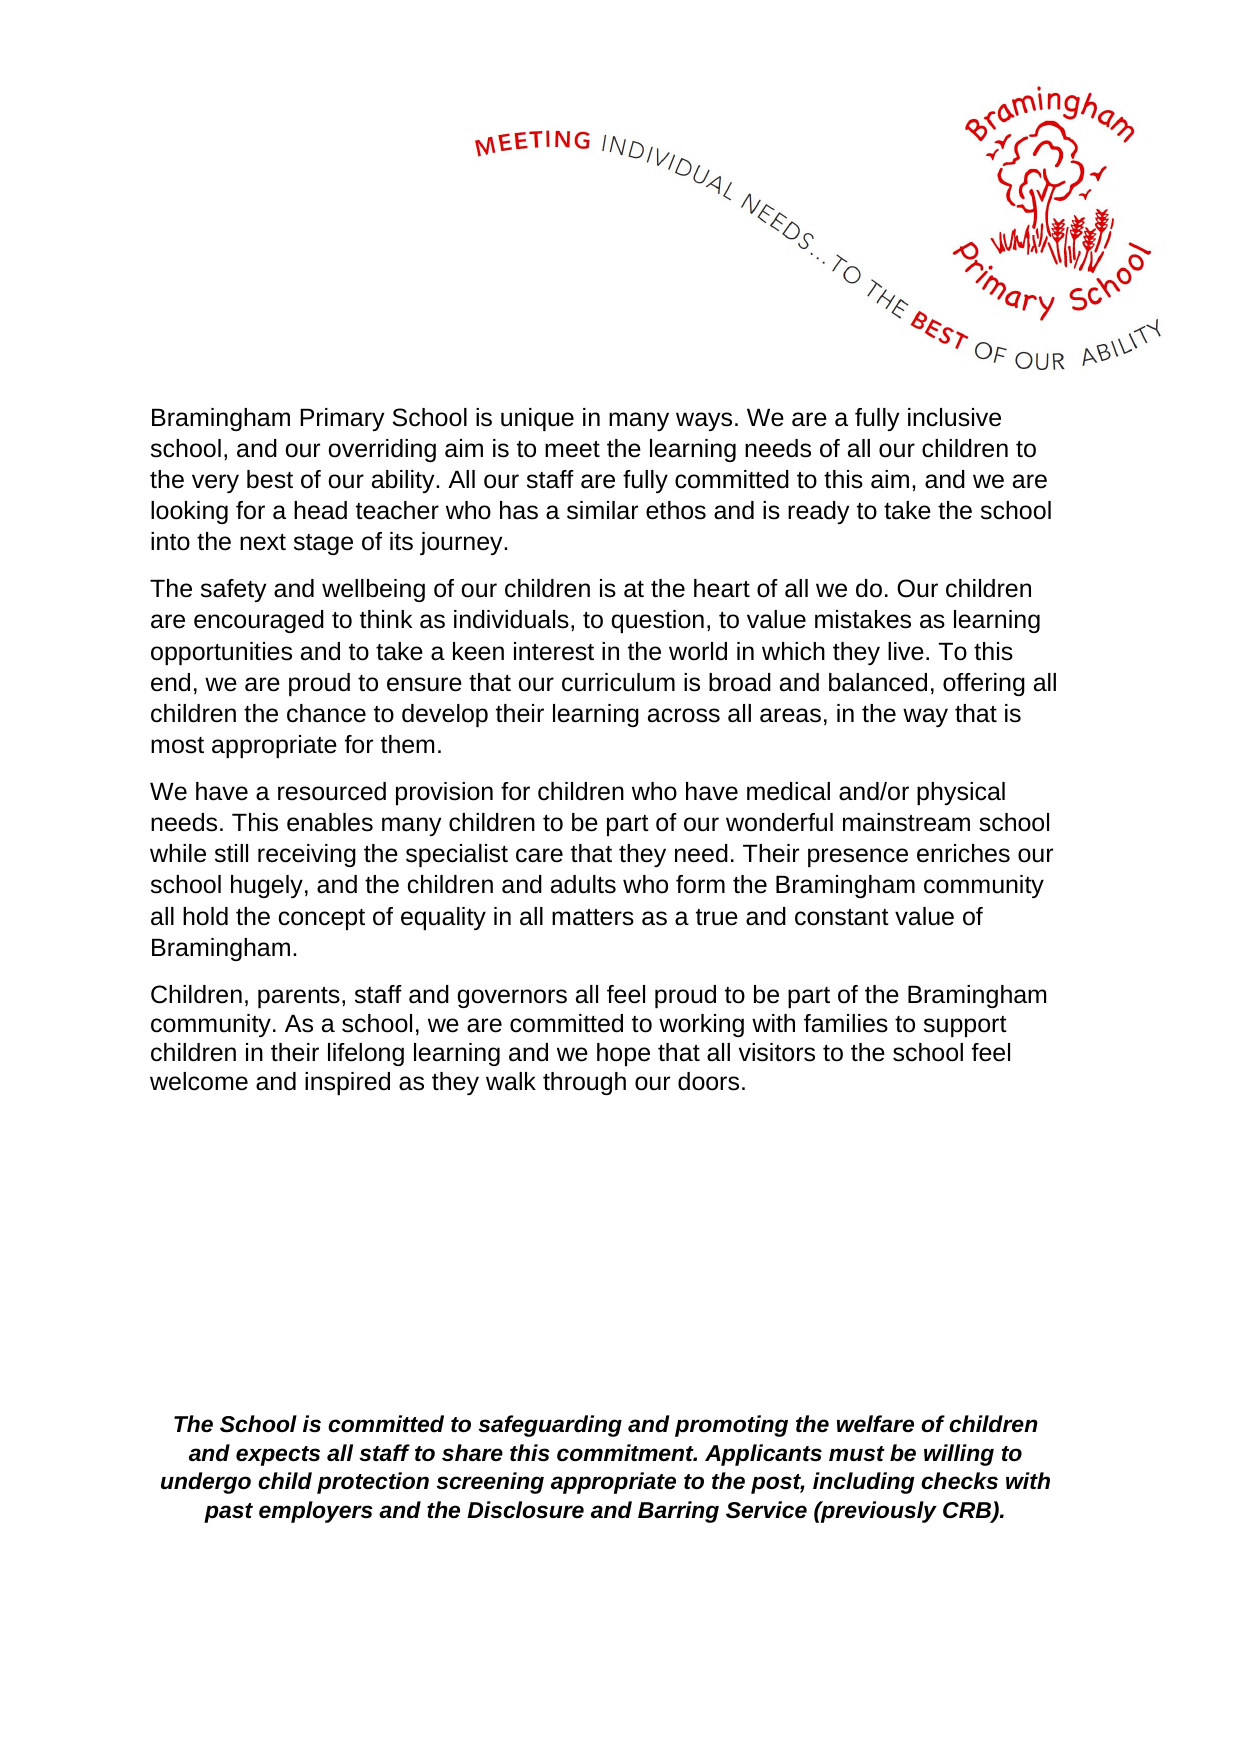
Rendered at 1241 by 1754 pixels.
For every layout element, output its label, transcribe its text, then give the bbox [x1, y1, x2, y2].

text We have a resourced provision for children who have medical and/or physical needs. This enables many children to be part of our wonderful mainstream school while still receiving the specialist care that they need. Their presence enriches our school hugely, and the children and adults who form the Bramingham community all hold the concept of equality in all matters as a true and constant value of Bramingham. [150, 777, 1063, 961]
text Children, parents, staff and governors all feel proud to be part of the Bramingham community. As a school, we are committed to working with families to support children in their lifelong learning and we hope that all visitors to the school feel welcome and inspired as they walk through our doors. [150, 980, 1063, 1095]
text The School is committed to safeguarding and promoting the welfare of children and expects all staff to share this commitment. Applicants must be willing to undergo child protection screening appropriate to the post, including checks with past employers and the Disclosure and Barring Service (previously CRB). [150, 1411, 1063, 1523]
picture [463, 73, 1172, 383]
text Bramingham Primary School is unique in many ways. We are a fully inclusive school, and our overriding aim is to meet the learning needs of all our children to the very best of our ability. All our staff are fully committed to this aim, and we are looking for a head teacher who has a similar ethos and is ready to take the school into the next stage of its journey. [150, 402, 1063, 555]
text The safety and wellbeing of our children is at the heart of all we do. Our children are encouraged to think as individuals, to question, to value mistakes as learning opportunities and to take a keen interest in the world in which they live. To this end, we are proud to ensure that our curriculum is broad and balanced, offering all children the chance to develop their learning across all areas, in the way that is most appropriate for them. [150, 574, 1063, 758]
